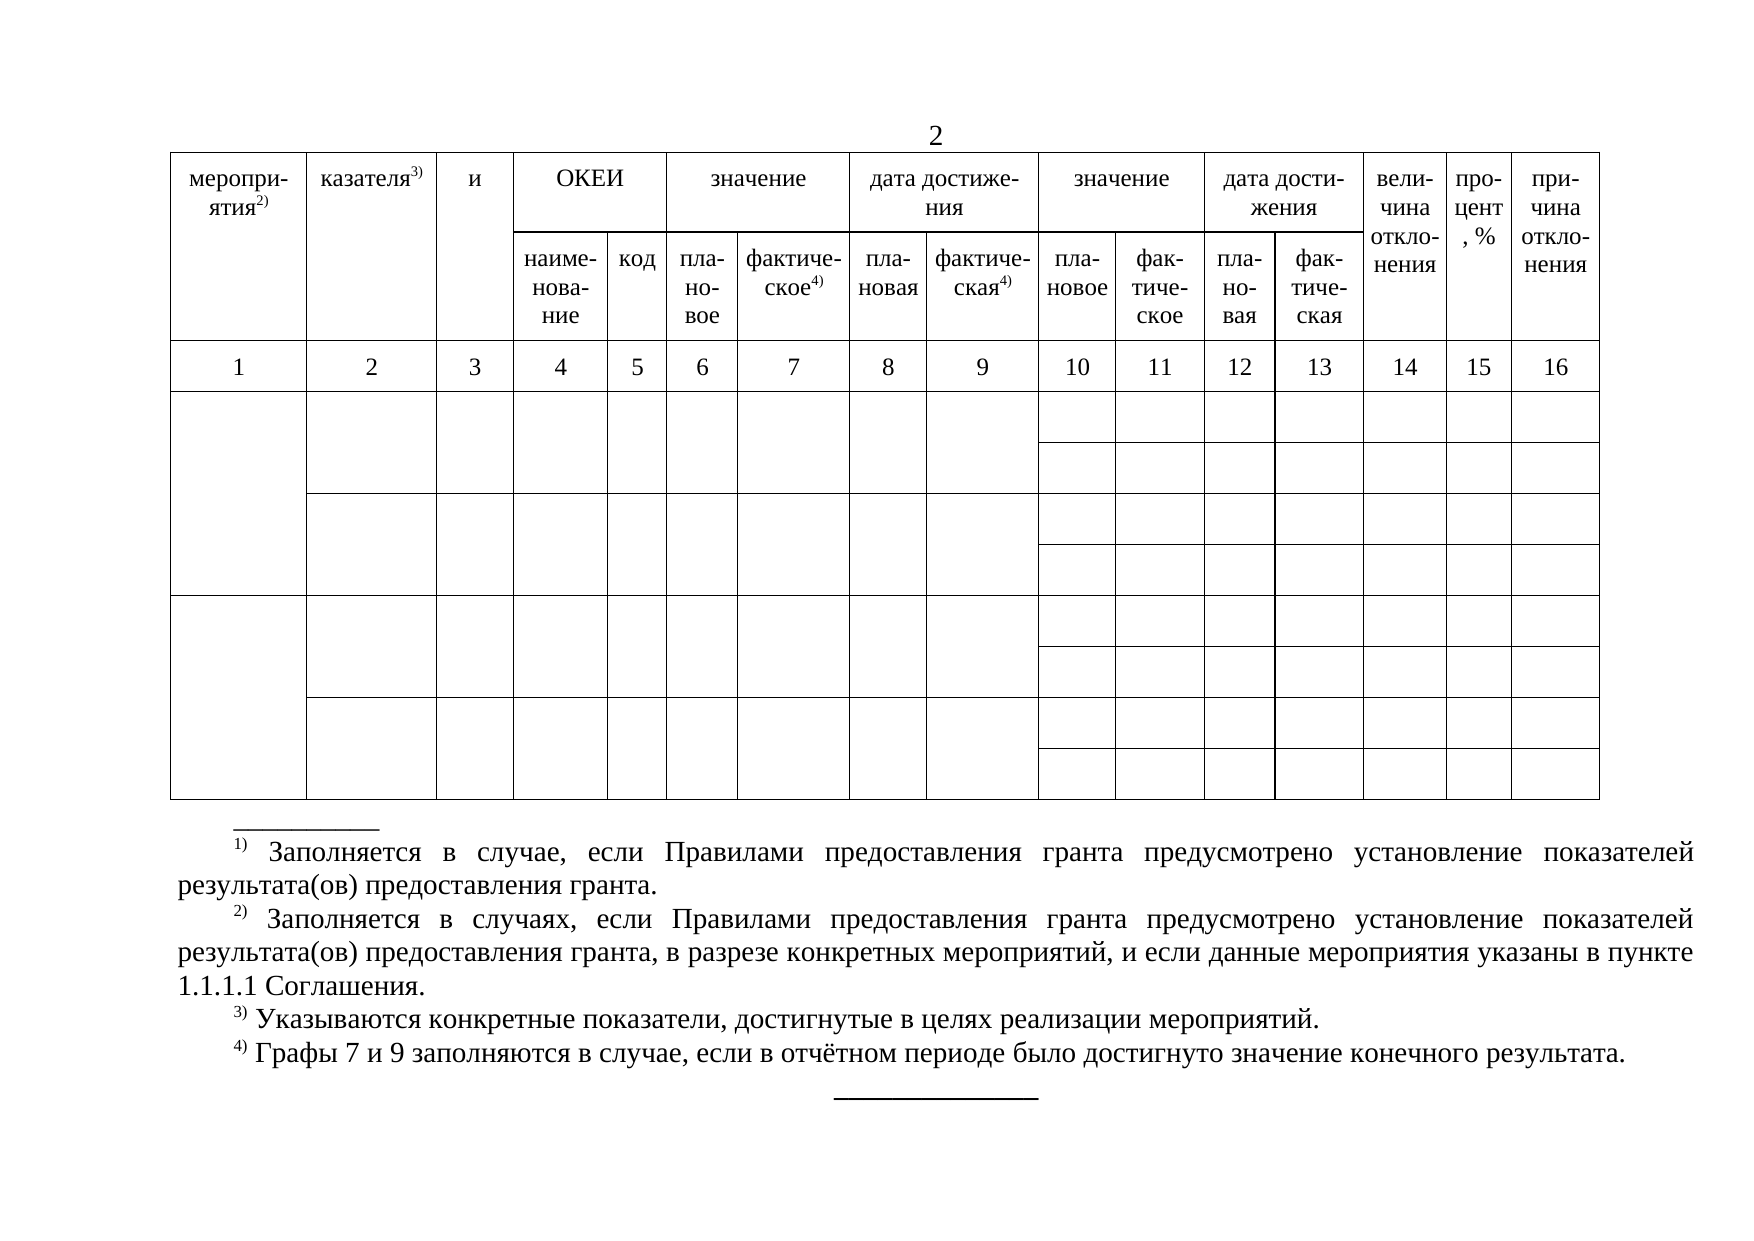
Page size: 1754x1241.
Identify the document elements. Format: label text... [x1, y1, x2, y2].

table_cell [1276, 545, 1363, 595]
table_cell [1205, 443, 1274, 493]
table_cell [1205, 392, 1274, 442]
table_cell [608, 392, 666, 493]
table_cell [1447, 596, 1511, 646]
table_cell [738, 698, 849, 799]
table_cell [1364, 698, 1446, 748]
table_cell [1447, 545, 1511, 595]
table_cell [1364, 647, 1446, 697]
text 1) Заполняется в случае, если Правилами предоставления гранта предусмотрено установление показателей результата(ов) предоставления гранта. [177, 834, 1695, 901]
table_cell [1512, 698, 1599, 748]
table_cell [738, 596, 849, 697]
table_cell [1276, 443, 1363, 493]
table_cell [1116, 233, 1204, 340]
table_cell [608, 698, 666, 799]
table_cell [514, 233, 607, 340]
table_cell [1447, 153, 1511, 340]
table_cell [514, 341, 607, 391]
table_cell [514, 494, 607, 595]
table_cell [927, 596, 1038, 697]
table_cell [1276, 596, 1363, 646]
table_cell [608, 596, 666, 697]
text 4) Графы 7 и 9 заполняются в случае, если в отчётном периоде было достигнуто значение конечного результата. [177, 1035, 1695, 1069]
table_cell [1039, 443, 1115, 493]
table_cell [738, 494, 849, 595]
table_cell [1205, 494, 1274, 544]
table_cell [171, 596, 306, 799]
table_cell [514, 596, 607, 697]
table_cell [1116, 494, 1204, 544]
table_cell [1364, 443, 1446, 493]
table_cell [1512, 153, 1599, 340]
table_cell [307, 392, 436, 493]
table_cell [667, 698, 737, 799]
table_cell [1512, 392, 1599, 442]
text ______________ [177, 1069, 1695, 1102]
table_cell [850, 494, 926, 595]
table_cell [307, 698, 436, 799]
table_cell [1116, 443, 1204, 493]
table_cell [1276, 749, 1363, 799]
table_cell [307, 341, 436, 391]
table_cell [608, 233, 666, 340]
text 3) Указываются конкретные показатели, достигнутые в целях реализации мероприятий. [177, 1002, 1695, 1035]
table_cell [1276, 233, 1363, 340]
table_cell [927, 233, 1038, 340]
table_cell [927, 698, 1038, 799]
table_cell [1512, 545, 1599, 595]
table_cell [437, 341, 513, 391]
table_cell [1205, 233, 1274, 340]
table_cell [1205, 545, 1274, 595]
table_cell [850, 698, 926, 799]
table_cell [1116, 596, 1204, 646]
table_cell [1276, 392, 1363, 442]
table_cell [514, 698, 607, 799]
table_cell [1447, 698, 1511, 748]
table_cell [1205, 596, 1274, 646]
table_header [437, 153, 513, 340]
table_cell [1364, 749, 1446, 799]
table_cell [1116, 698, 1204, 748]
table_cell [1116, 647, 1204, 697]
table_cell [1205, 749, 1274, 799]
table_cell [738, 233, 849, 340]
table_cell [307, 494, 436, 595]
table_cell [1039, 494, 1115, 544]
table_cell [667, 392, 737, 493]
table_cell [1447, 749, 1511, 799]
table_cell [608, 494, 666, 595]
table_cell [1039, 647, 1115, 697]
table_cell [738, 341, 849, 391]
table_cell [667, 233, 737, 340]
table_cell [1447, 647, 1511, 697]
text __________ [177, 800, 1695, 834]
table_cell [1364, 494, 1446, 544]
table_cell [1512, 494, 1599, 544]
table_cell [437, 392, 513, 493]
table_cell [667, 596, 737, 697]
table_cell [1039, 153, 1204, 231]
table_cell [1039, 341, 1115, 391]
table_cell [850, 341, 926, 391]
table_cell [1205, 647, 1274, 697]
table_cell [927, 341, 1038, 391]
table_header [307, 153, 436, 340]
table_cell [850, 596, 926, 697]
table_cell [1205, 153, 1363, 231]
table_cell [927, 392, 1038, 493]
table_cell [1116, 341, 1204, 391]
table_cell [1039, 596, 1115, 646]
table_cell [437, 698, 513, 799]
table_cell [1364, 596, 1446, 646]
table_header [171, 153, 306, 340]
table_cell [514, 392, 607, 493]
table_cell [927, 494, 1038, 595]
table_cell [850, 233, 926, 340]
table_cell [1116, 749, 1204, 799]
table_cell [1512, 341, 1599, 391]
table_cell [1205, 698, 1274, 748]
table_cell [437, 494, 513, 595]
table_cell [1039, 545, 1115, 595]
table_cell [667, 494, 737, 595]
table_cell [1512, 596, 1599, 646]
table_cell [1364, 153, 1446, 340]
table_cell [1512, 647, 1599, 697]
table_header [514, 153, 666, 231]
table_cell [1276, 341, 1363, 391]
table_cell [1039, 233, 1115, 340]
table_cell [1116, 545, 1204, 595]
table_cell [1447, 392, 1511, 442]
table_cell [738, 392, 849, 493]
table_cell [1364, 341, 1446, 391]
text 2) Заполняется в случаях, если Правилами предоставления гранта предусмотрено установление показателей результата(ов) предоставления гранта, в разрезе конкретных мероприятий, и если данные мероприятия указаны в пункте 1.1.1.1 Соглашения. [177, 901, 1695, 1002]
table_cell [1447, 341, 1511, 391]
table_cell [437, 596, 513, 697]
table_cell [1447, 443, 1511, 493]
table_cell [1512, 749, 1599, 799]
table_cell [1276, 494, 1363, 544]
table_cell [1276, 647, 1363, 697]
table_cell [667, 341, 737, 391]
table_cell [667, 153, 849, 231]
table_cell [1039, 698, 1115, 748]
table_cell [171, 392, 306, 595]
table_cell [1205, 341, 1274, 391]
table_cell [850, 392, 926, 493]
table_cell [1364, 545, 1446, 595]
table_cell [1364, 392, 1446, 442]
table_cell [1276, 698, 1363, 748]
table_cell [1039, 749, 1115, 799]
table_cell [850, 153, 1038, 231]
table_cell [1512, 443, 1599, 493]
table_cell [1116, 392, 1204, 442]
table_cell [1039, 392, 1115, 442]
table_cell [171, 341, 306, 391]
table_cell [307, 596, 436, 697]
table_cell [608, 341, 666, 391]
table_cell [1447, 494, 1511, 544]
